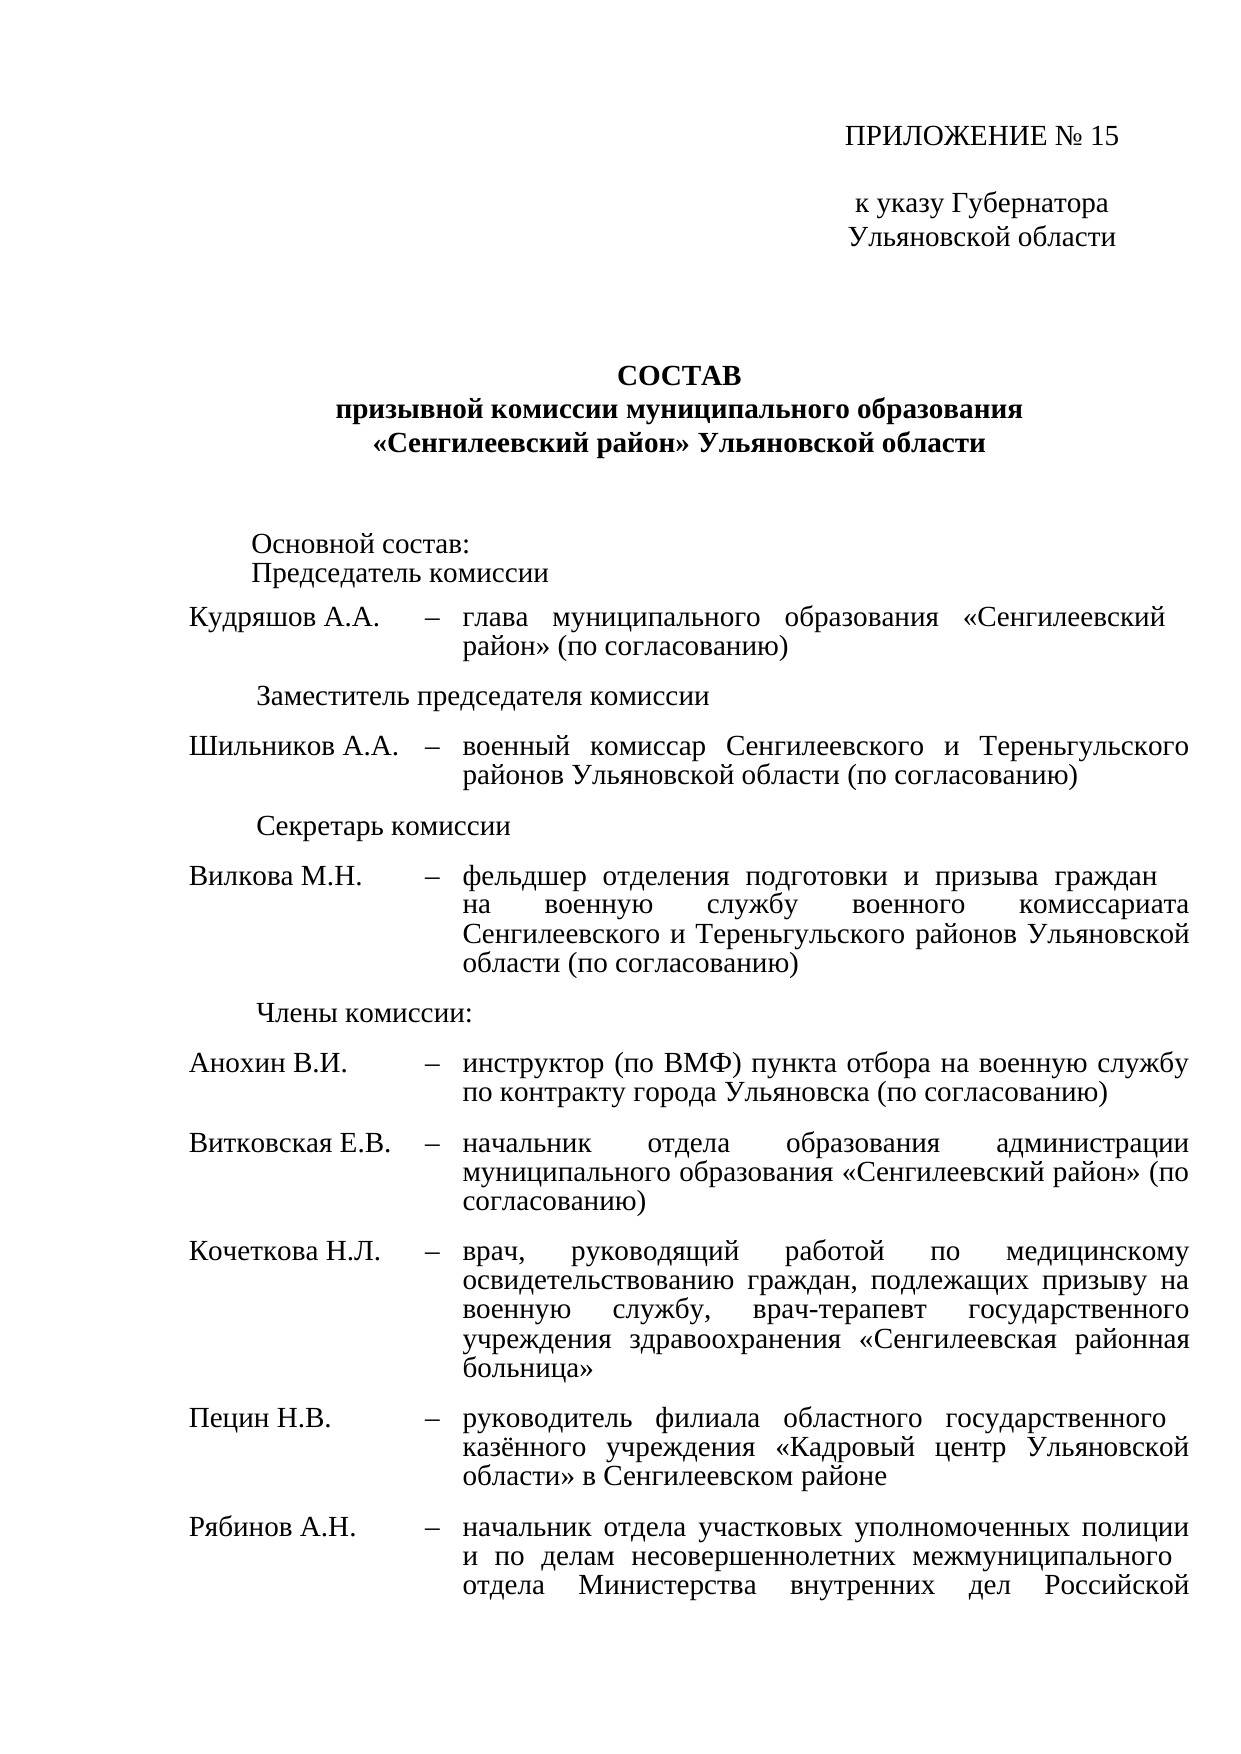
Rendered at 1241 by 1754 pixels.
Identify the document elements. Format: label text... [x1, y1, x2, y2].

table_cell – [414, 1237, 451, 1404]
table_cell – [414, 733, 451, 812]
table_cell – [414, 1513, 451, 1601]
table_cell Шильников А.А. [177, 733, 413, 812]
table_cell врач, руководящий работой по медицинскому освидетельствованию граждан, подлежащих призыву на военную службу, врач-терапевт государственного учреждения здравоохранения «Сенгилеевская районная больница» [451, 1237, 1201, 1404]
table_cell руководитель филиала областного государственного казённого учреждения «Кадровый центр Ульяновской области» в Сенгилеевском районе [451, 1404, 1201, 1513]
table_cell Члены комиссии: [177, 1000, 1201, 1049]
table_cell Заместитель председателя комиссии [177, 683, 1201, 732]
table_header – [414, 603, 451, 682]
text к указу Губернатора Ульяновской области [783, 185, 1181, 252]
table_cell Вилкова М.Н. [177, 862, 413, 999]
text «Сенгилеевский район» Ульяновской области [177, 425, 1181, 458]
table_cell Секретарь комиссии [177, 812, 1201, 862]
table_cell Анохин В.И. [177, 1050, 413, 1129]
text Председатель комиссии [177, 559, 1181, 588]
table_cell – [414, 1050, 451, 1129]
table_cell фельдшер отделения подготовки и призыва граждан на военную службу военного комиссариата Сенгилеевского и Тереньгульского районов Ульяновской области (по согласованию) [451, 862, 1201, 999]
table_cell начальник отдела образования администрации муниципального образования «Сенгилеевский район» (по согласованию) [451, 1129, 1201, 1237]
table_cell Рябинов А.Н. [177, 1513, 413, 1601]
table_cell военный комиссар Сенгилеевского и Тереньгульского районов Ульяновской области (по согласованию) [451, 733, 1201, 812]
table_cell – [414, 1404, 451, 1513]
table_cell Пецин Н.В. [177, 1404, 413, 1513]
table_cell – [414, 1129, 451, 1237]
table_cell инструктор (по ВМФ) пункта отбора на военную службу по контракту города Ульяновска (по согласованию) [451, 1050, 1201, 1129]
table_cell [451, 1513, 1201, 1601]
table_cell Витковская Е.В. [177, 1129, 413, 1237]
table_header Кудряшов А.А. [177, 603, 413, 682]
table_cell Кочеткова Н.Л. [177, 1237, 413, 1404]
text призывной комиссии муниципального образования [177, 391, 1181, 425]
table_header глава муниципального образования «Сенгилеевский район» (по согласованию) [451, 603, 1201, 682]
text СОСТАВ [177, 358, 1181, 391]
text Основной состав: [177, 530, 1181, 559]
text ПРИЛОЖЕНИЕ № 15 [783, 118, 1181, 152]
table_cell – [414, 862, 451, 999]
